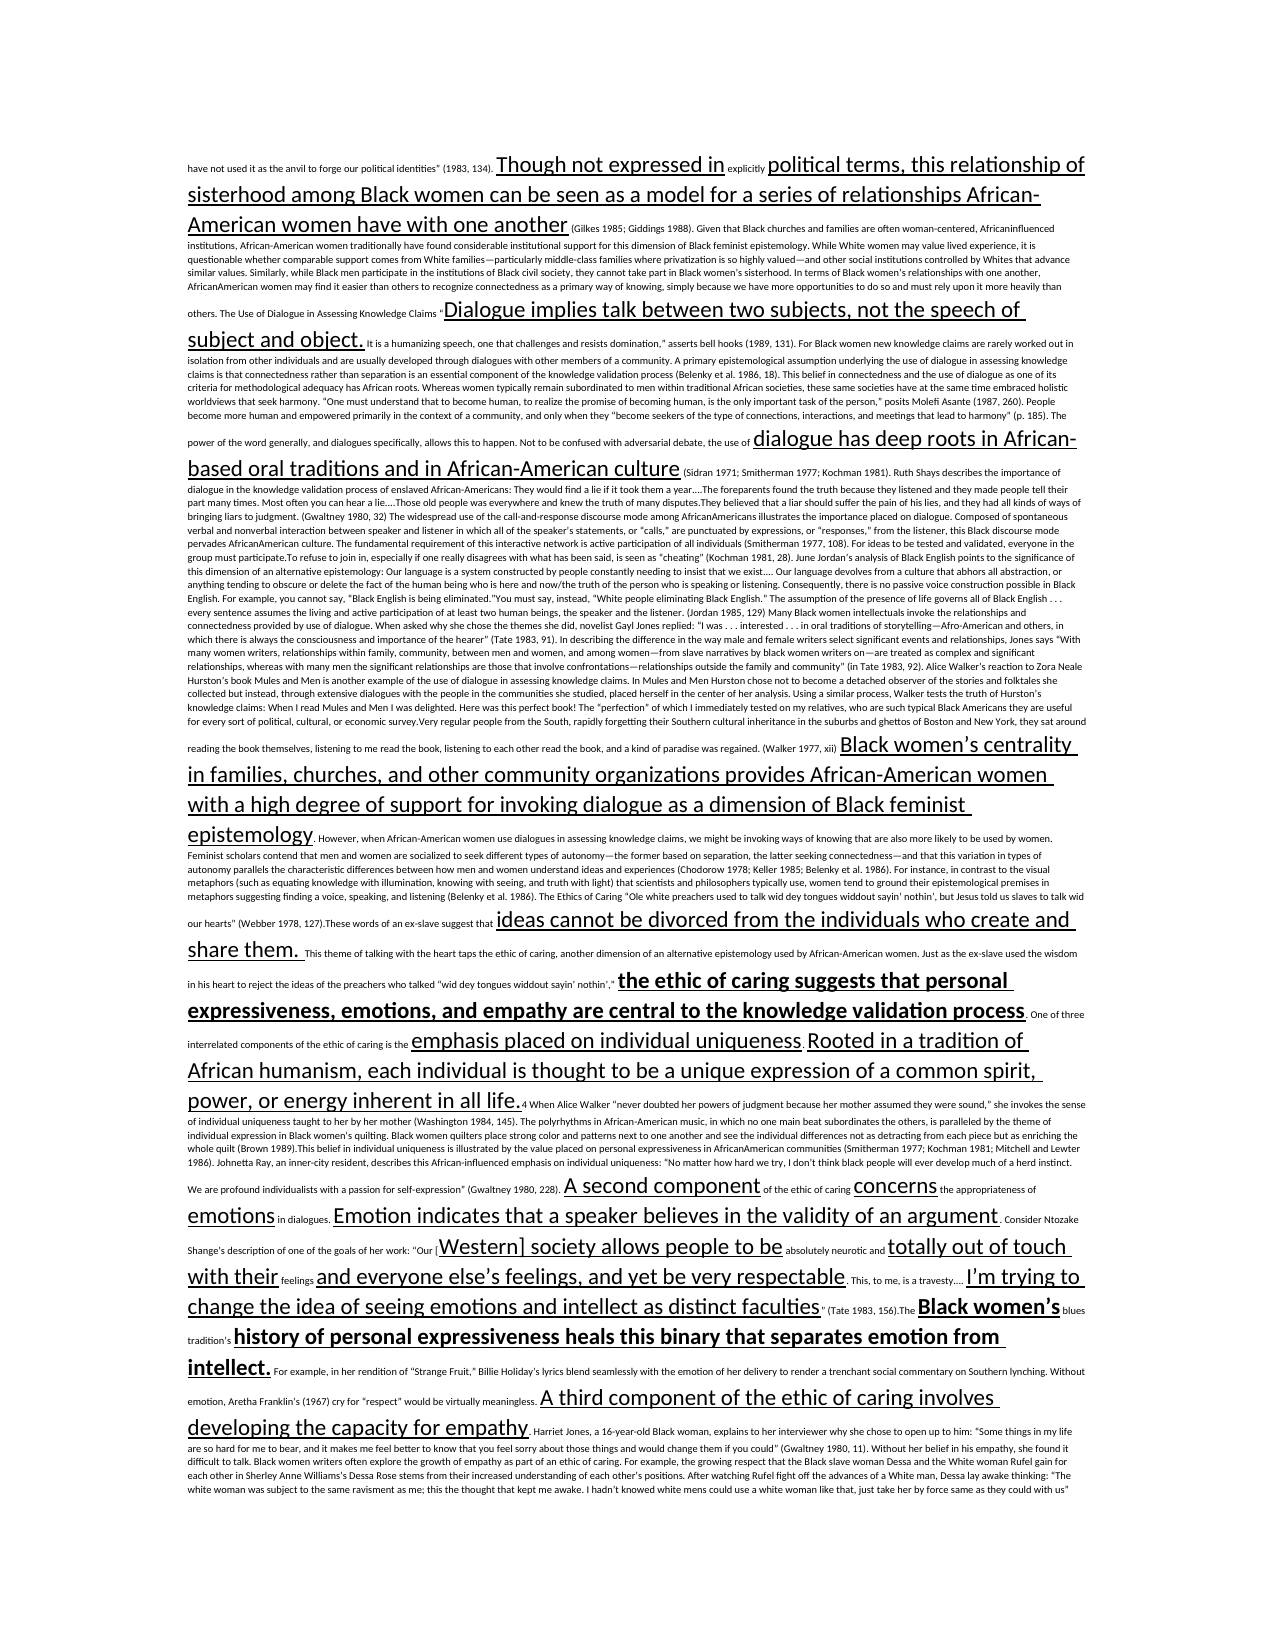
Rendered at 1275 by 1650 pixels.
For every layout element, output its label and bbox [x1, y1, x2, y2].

text [187, 150, 1087, 1496]
